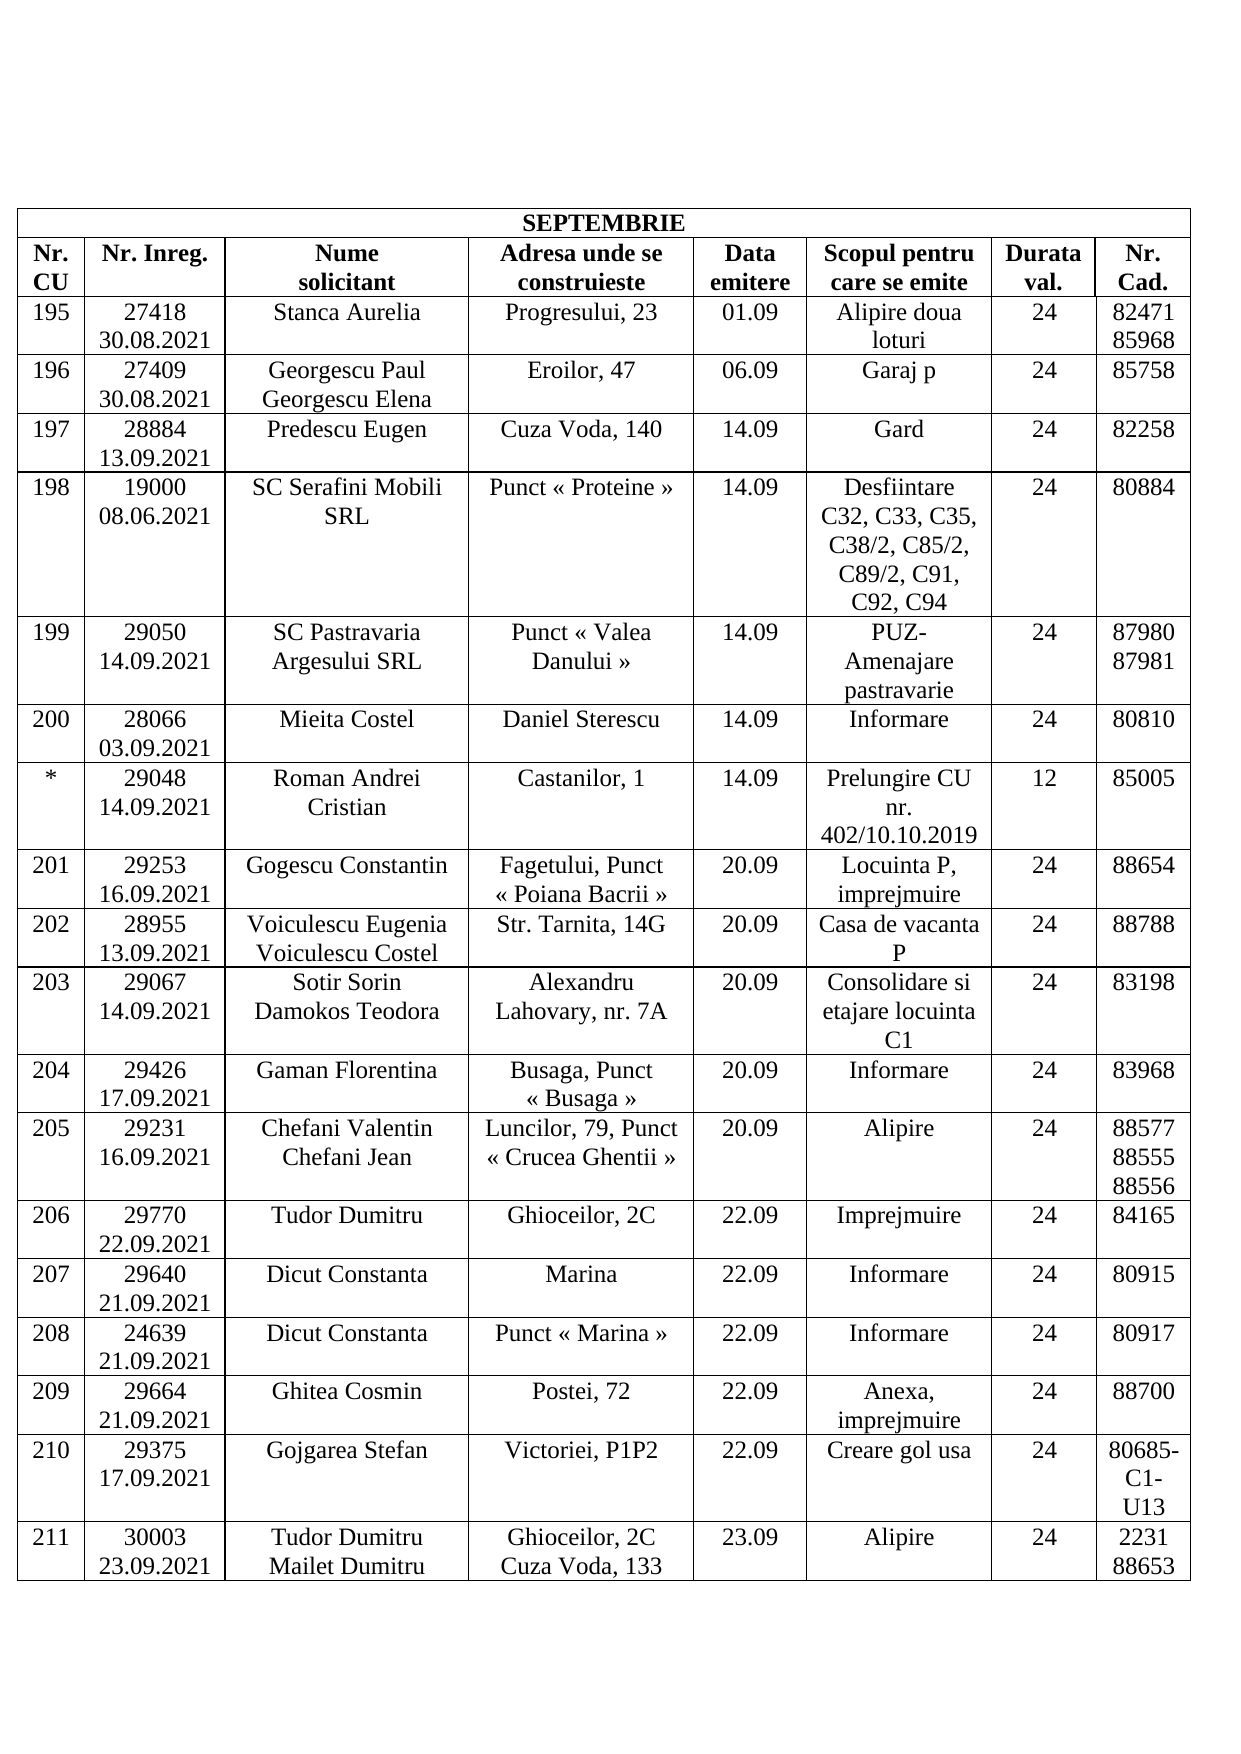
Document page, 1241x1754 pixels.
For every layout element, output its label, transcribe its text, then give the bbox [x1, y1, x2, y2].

table_cell 80884 [1097, 473, 1190, 616]
table_cell 24 [992, 414, 1096, 471]
table_cell Casa de vacanta P [807, 909, 991, 966]
table_cell Tudor Dumitru Mailet Dumitru [226, 1522, 468, 1579]
table_cell 24 [992, 1201, 1096, 1258]
table_cell Ghitea Cosmin [226, 1376, 468, 1434]
table_cell 203 [18, 968, 84, 1054]
table_cell 208 [18, 1318, 84, 1375]
table_cell 22.09 [694, 1435, 806, 1521]
table_cell 210 [18, 1435, 84, 1521]
table_cell SC Serafini Mobili SRL [226, 473, 468, 616]
table_cell 14.09 [694, 705, 806, 762]
table_cell Predescu Eugen [226, 414, 468, 471]
table_cell 24 [992, 355, 1096, 413]
table_cell 20.09 [694, 850, 806, 908]
table_cell 88654 [1097, 850, 1190, 908]
table_cell 204 [18, 1055, 84, 1112]
table_cell Alipire [807, 1113, 991, 1199]
table_cell Punct « Valea Danului » [469, 617, 693, 703]
table_cell 20.09 [694, 1055, 806, 1112]
table_cell 207 [18, 1259, 84, 1317]
table_cell Marina [469, 1259, 693, 1317]
table_cell Imprejmuire [807, 1201, 991, 1258]
table_cell Stanca Aurelia [226, 297, 468, 354]
table_cell 29231 16.09.2021 [85, 1113, 224, 1199]
table_cell Informare [807, 1055, 991, 1112]
table_cell 29067 14.09.2021 [85, 968, 224, 1054]
table_cell Nr. CU [18, 238, 84, 296]
table_cell 23.09 [694, 1522, 806, 1579]
table_cell 80685-C1-U13 [1097, 1435, 1190, 1521]
table_cell 14.09 [694, 617, 806, 703]
table_cell 87980 87981 [1097, 617, 1190, 703]
table_cell Busaga, Punct « Busaga » [469, 1055, 693, 1112]
table_cell 29426 17.09.2021 [85, 1055, 224, 1112]
table_cell 24 [992, 1522, 1096, 1579]
table_cell 27409 30.08.2021 [85, 355, 224, 413]
table_cell 01.09 [694, 297, 806, 354]
table_cell 202 [18, 909, 84, 966]
table_cell Chefani Valentin Chefani Jean [226, 1113, 468, 1199]
table_cell 209 [18, 1376, 84, 1434]
table_cell Informare [807, 705, 991, 762]
table_cell 29770 22.09.2021 [85, 1201, 224, 1258]
table_cell Ghioceilor, 2C Cuza Voda, 133 [469, 1522, 693, 1579]
table_cell 80917 [1097, 1318, 1190, 1375]
table_cell 29253 16.09.2021 [85, 850, 224, 908]
table_cell Ghioceilor, 2C [469, 1201, 693, 1258]
table_cell Gogescu Constantin [226, 850, 468, 908]
table_cell 22.09 [694, 1259, 806, 1317]
table_cell 22.09 [694, 1201, 806, 1258]
table_cell Anexa, imprejmuire [807, 1376, 991, 1434]
table_cell 206 [18, 1201, 84, 1258]
table_cell Prelungire CU nr. 402/10.10.2019 [807, 763, 991, 849]
table_cell 205 [18, 1113, 84, 1199]
table_cell 28955 13.09.2021 [85, 909, 224, 966]
table_cell 80915 [1097, 1259, 1190, 1317]
table_cell Scopul pentru care se emite [807, 238, 991, 296]
table_cell Luncilor, 79, Punct « Crucea Ghentii » [469, 1113, 693, 1199]
table_cell Punct « Marina » [469, 1318, 693, 1375]
table_cell Nr. Cad. [1096, 238, 1190, 296]
table_cell 85005 [1097, 763, 1190, 849]
table_cell Voiculescu Eugenia Voiculescu Costel [226, 909, 468, 966]
table_cell 196 [18, 355, 84, 413]
table_cell Data emitere [694, 238, 806, 296]
table_cell Dicut Constanta [226, 1259, 468, 1317]
table_cell 20.09 [694, 909, 806, 966]
table_cell 82258 [1097, 414, 1190, 471]
table_cell PUZ-Amenajare pastravarie [807, 617, 991, 703]
table_cell 19000 08.06.2021 [85, 473, 224, 616]
table_cell 83968 [1097, 1055, 1190, 1112]
table_cell Dicut Constanta [226, 1318, 468, 1375]
table_cell 84165 [1097, 1201, 1190, 1258]
table_cell 06.09 [694, 355, 806, 413]
table_cell 24 [992, 1435, 1096, 1521]
table_cell Georgescu Paul Georgescu Elena [226, 355, 468, 413]
table_cell SC Pastravaria Argesului SRL [226, 617, 468, 703]
table_cell Str. Tarnita, 14G [469, 909, 693, 966]
table_cell 29664 21.09.2021 [85, 1376, 224, 1434]
table_cell 29375 17.09.2021 [85, 1435, 224, 1521]
table_cell Gojgarea Stefan [226, 1435, 468, 1521]
table_cell 88577 88555 88556 [1097, 1113, 1190, 1199]
table_cell 29048 14.09.2021 [85, 763, 224, 849]
table_cell 29050 14.09.2021 [85, 617, 224, 703]
table_cell Nume solicitant [226, 238, 468, 296]
table_cell Postei, 72 [469, 1376, 693, 1434]
table_cell Alipire doua loturi [807, 297, 991, 354]
table_cell Cuza Voda, 140 [469, 414, 693, 471]
table_cell 80810 [1097, 705, 1190, 762]
table_cell 82471 85968 [1097, 297, 1190, 354]
table_cell Gard [807, 414, 991, 471]
table_cell 27418 30.08.2021 [85, 297, 224, 354]
table_cell 14.09 [694, 473, 806, 616]
table_cell 14.09 [694, 414, 806, 471]
table_cell Durata val. [992, 238, 1094, 296]
table_cell 24 [992, 1376, 1096, 1434]
table_cell Progresului, 23 [469, 297, 693, 354]
table_cell 24 [992, 968, 1096, 1054]
table_cell Sotir Sorin Damokos Teodora [226, 968, 468, 1054]
table_cell 24 [992, 1259, 1096, 1317]
table_cell Tudor Dumitru [226, 1201, 468, 1258]
table_cell 195 [18, 297, 84, 354]
table_cell Daniel Sterescu [469, 705, 693, 762]
table_cell Informare [807, 1259, 991, 1317]
table_cell Mieita Costel [226, 705, 468, 762]
table_cell 24 [992, 1113, 1096, 1199]
table_cell 24 [992, 850, 1096, 908]
table_cell 30003 23.09.2021 [85, 1522, 224, 1579]
table_cell 24 [992, 617, 1096, 703]
table_cell 200 [18, 705, 84, 762]
table_cell 24 [992, 1318, 1096, 1375]
table_cell Eroilor, 47 [469, 355, 693, 413]
table_cell Garaj p [807, 355, 991, 413]
table_cell 28884 13.09.2021 [85, 414, 224, 471]
table_header SEPTEMBRIE [18, 209, 1190, 237]
table_cell 24 [992, 705, 1096, 762]
table_cell Castanilor, 1 [469, 763, 693, 849]
table_cell Desfiintare C32, C33, C35, C38/2, C85/2, C89/2, C91, C92, C94 [807, 473, 991, 616]
table_cell Victoriei, P1P2 [469, 1435, 693, 1521]
table_cell Alipire [807, 1522, 991, 1579]
table_cell Nr. Inreg. [85, 238, 224, 296]
table_cell 20.09 [694, 968, 806, 1054]
table_cell 24639 21.09.2021 [85, 1318, 224, 1375]
table_cell 85758 [1097, 355, 1190, 413]
table_cell 14.09 [694, 763, 806, 849]
table_cell 24 [992, 1055, 1096, 1112]
table_cell 88700 [1097, 1376, 1190, 1434]
table_cell Adresa unde se construieste [469, 238, 693, 296]
table_cell 211 [18, 1522, 84, 1579]
table_cell 24 [992, 909, 1096, 966]
table_cell 83198 [1097, 968, 1190, 1054]
table_cell 198 [18, 473, 84, 616]
table_cell 20.09 [694, 1113, 806, 1199]
table_cell 24 [992, 297, 1096, 354]
table_cell 88788 [1097, 909, 1190, 966]
table_cell 201 [18, 850, 84, 908]
table_cell Roman Andrei Cristian [226, 763, 468, 849]
table_cell 197 [18, 414, 84, 471]
table_cell 22.09 [694, 1376, 806, 1434]
table_cell 2231 88653 [1097, 1522, 1190, 1579]
table_cell * [18, 763, 84, 849]
table_cell Locuinta P, imprejmuire [807, 850, 991, 908]
table_cell Gaman Florentina [226, 1055, 468, 1112]
table_cell 28066 03.09.2021 [85, 705, 224, 762]
table_cell 29640 21.09.2021 [85, 1259, 224, 1317]
table_cell Fagetului, Punct « Poiana Bacrii » [469, 850, 693, 908]
table_cell Creare gol usa [807, 1435, 991, 1521]
table_cell Punct « Proteine » [469, 473, 693, 616]
table_cell 24 [992, 473, 1096, 616]
table_cell 12 [992, 763, 1096, 849]
table_cell Consolidare si etajare locuinta C1 [807, 968, 991, 1054]
table_cell 199 [18, 617, 84, 703]
table_cell Informare [807, 1318, 991, 1375]
table_cell Alexandru Lahovary, nr. 7A [469, 968, 693, 1054]
table_cell 22.09 [694, 1318, 806, 1375]
